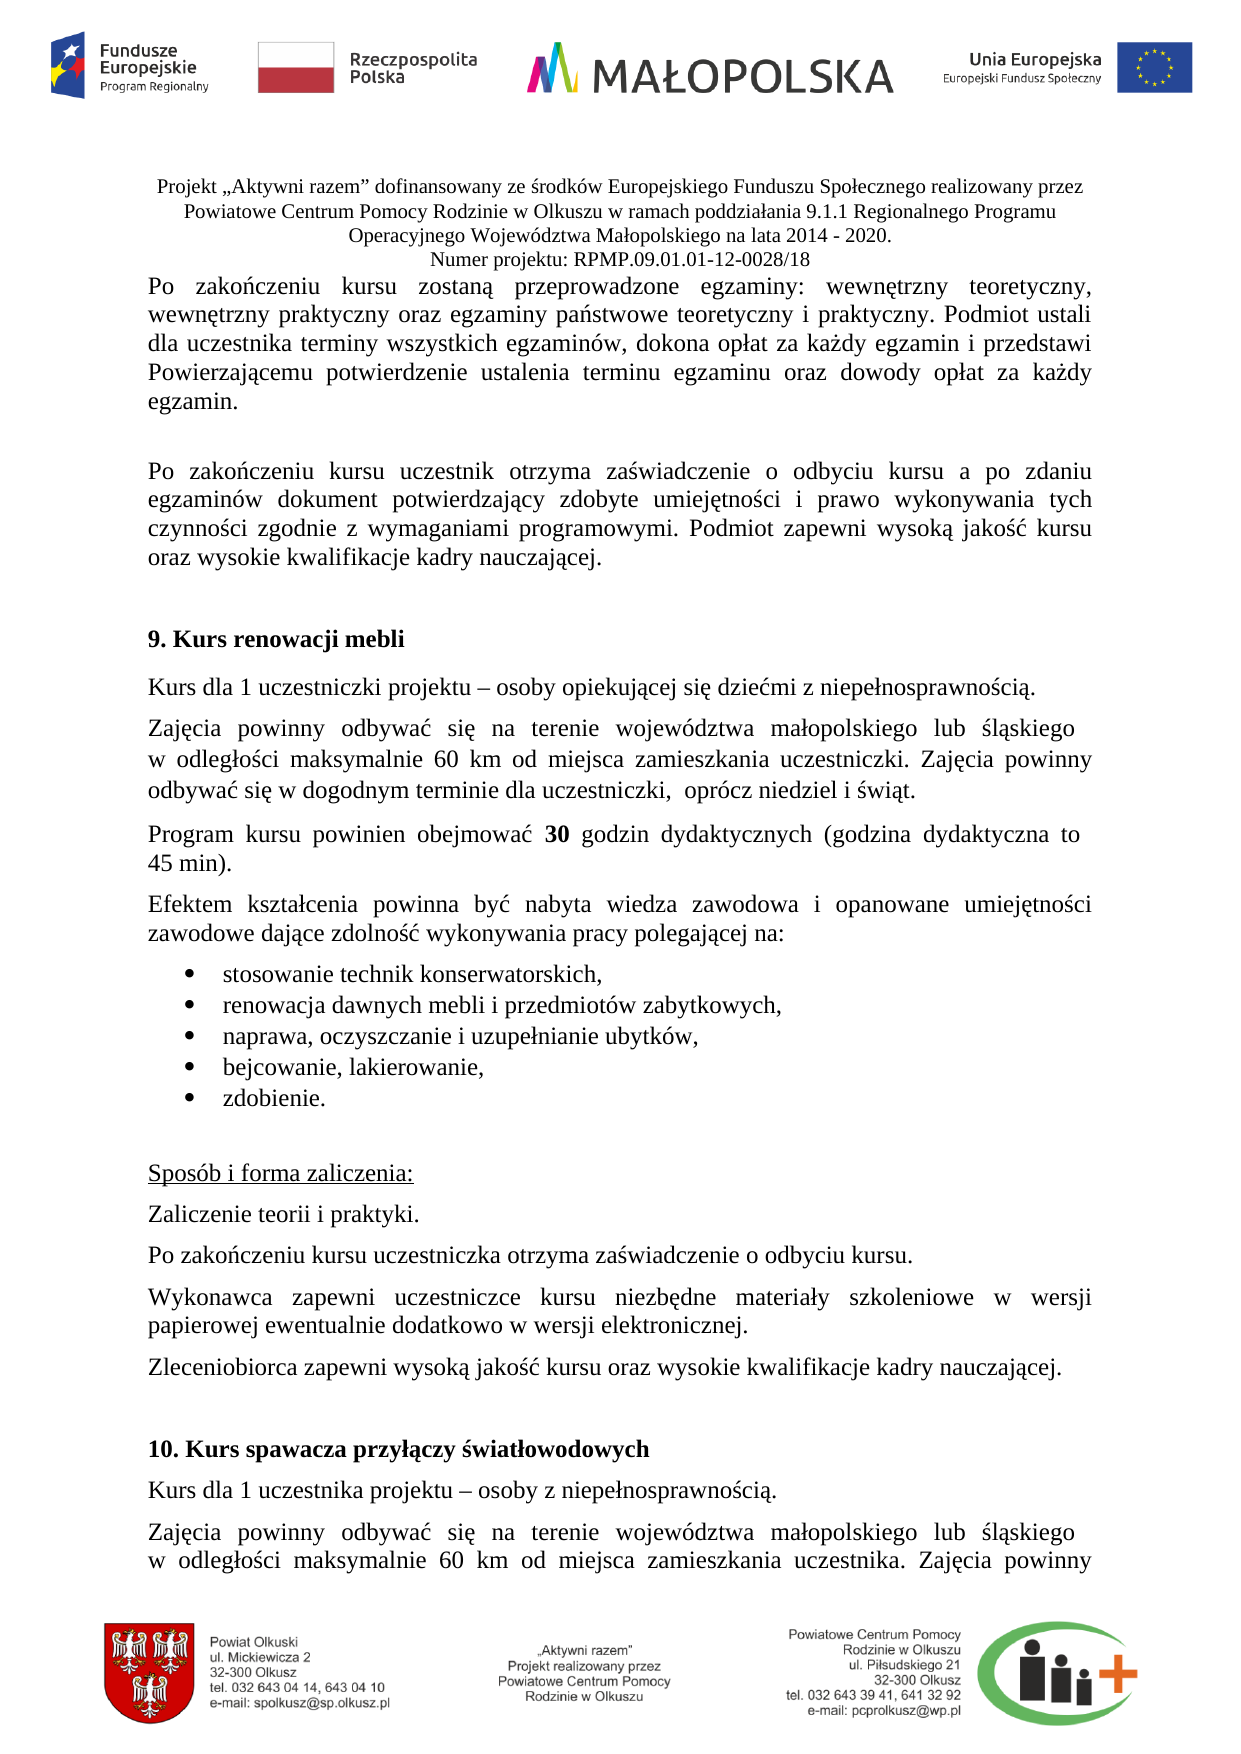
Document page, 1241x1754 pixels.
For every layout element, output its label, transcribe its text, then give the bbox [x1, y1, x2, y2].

text Po zakończeniu kursu zostaną przeprowadzone egzaminy: wewnętrzny teoretyczny, wewnętrzny praktyczny oraz egzaminy państwowe teoretyczny i praktyczny. Podmiot ustali dla uczestnika terminy wszystkich egzaminów, dokona opłat za każdy egzamin i przedstawi Powierzającemu potwierdzenie ustalenia terminu egzaminu oraz dowody opłat za każdy egzamin. [148, 271, 1093, 443]
text 9. Kurs renowacji mebli [148, 624, 1093, 653]
list bejcowanie, lakierowanie, [185, 1052, 1093, 1081]
text Wykonawca zapewni uczestniczce kursu niezbędne materiały szkoleniowe w wersji papierowej ewentualnie dodatkowo w wersji elektronicznej. [148, 1282, 1093, 1339]
text Zaliczenie teorii i praktyki. [148, 1199, 1093, 1228]
picture [39, 23, 1203, 106]
text 10. Kurs spawacza przyłączy światłowodowych [148, 1434, 1093, 1463]
list stosowanie technik konserwatorskich, [185, 959, 1093, 988]
list naprawa, oczyszczanie i uzupełnianie ubytków, [185, 1021, 1093, 1050]
list zdobienie. [185, 1083, 1093, 1112]
text Kurs dla 1 uczestniczki projektu – osoby opiekującej się dziećmi z niepełnosprawnością. [148, 672, 1093, 701]
text Po zakończeniu kursu uczestnik otrzyma zaświadczenie o odbyciu kursu a po zdaniu egzaminów dokument potwierdzający zdobyte umiejętności i prawo wykonywania tych czynności zgodnie z wymaganiami programowymi. Podmiot zapewni wysoką jakość kursu oraz wysokie kwalifikacje kadry nauczającej. [148, 456, 1093, 571]
text Kurs dla 1 uczestnika projektu – osoby z niepełnosprawnością. [148, 1475, 1093, 1504]
list renowacja dawnych mebli i przedmiotów zabytkowych, [185, 990, 1093, 1019]
picture [93, 1610, 1149, 1734]
text Zleceniobiorca zapewni wysoką jakość kursu oraz wysokie kwalifikacje kadry nauczającej. [148, 1352, 1093, 1380]
text Sposób i forma zaliczenia: [148, 1158, 1093, 1187]
text Zajęcia powinny odbywać się na terenie województwa małopolskiego lub śląskiego w odległości maksymalnie 60 km od miejsca zamieszkania uczestniczki. Zajęcia powinny odbywać się w dogodnym terminie dla uczestniczki, oprócz niedziel i świąt. [148, 713, 1093, 804]
text Efektem kształcenia powinna być nabyta wiedza zawodowa i opanowane umiejętności zawodowe dające zdolność wykonywania pracy polegającej na: [148, 889, 1093, 947]
text Po zakończeniu kursu uczestniczka otrzyma zaświadczenie o odbyciu kursu. [148, 1240, 1093, 1269]
text Program kursu powinien obejmować 30 godzin dydaktycznych (godzina dydaktyczna to 45 min). [148, 819, 1093, 877]
